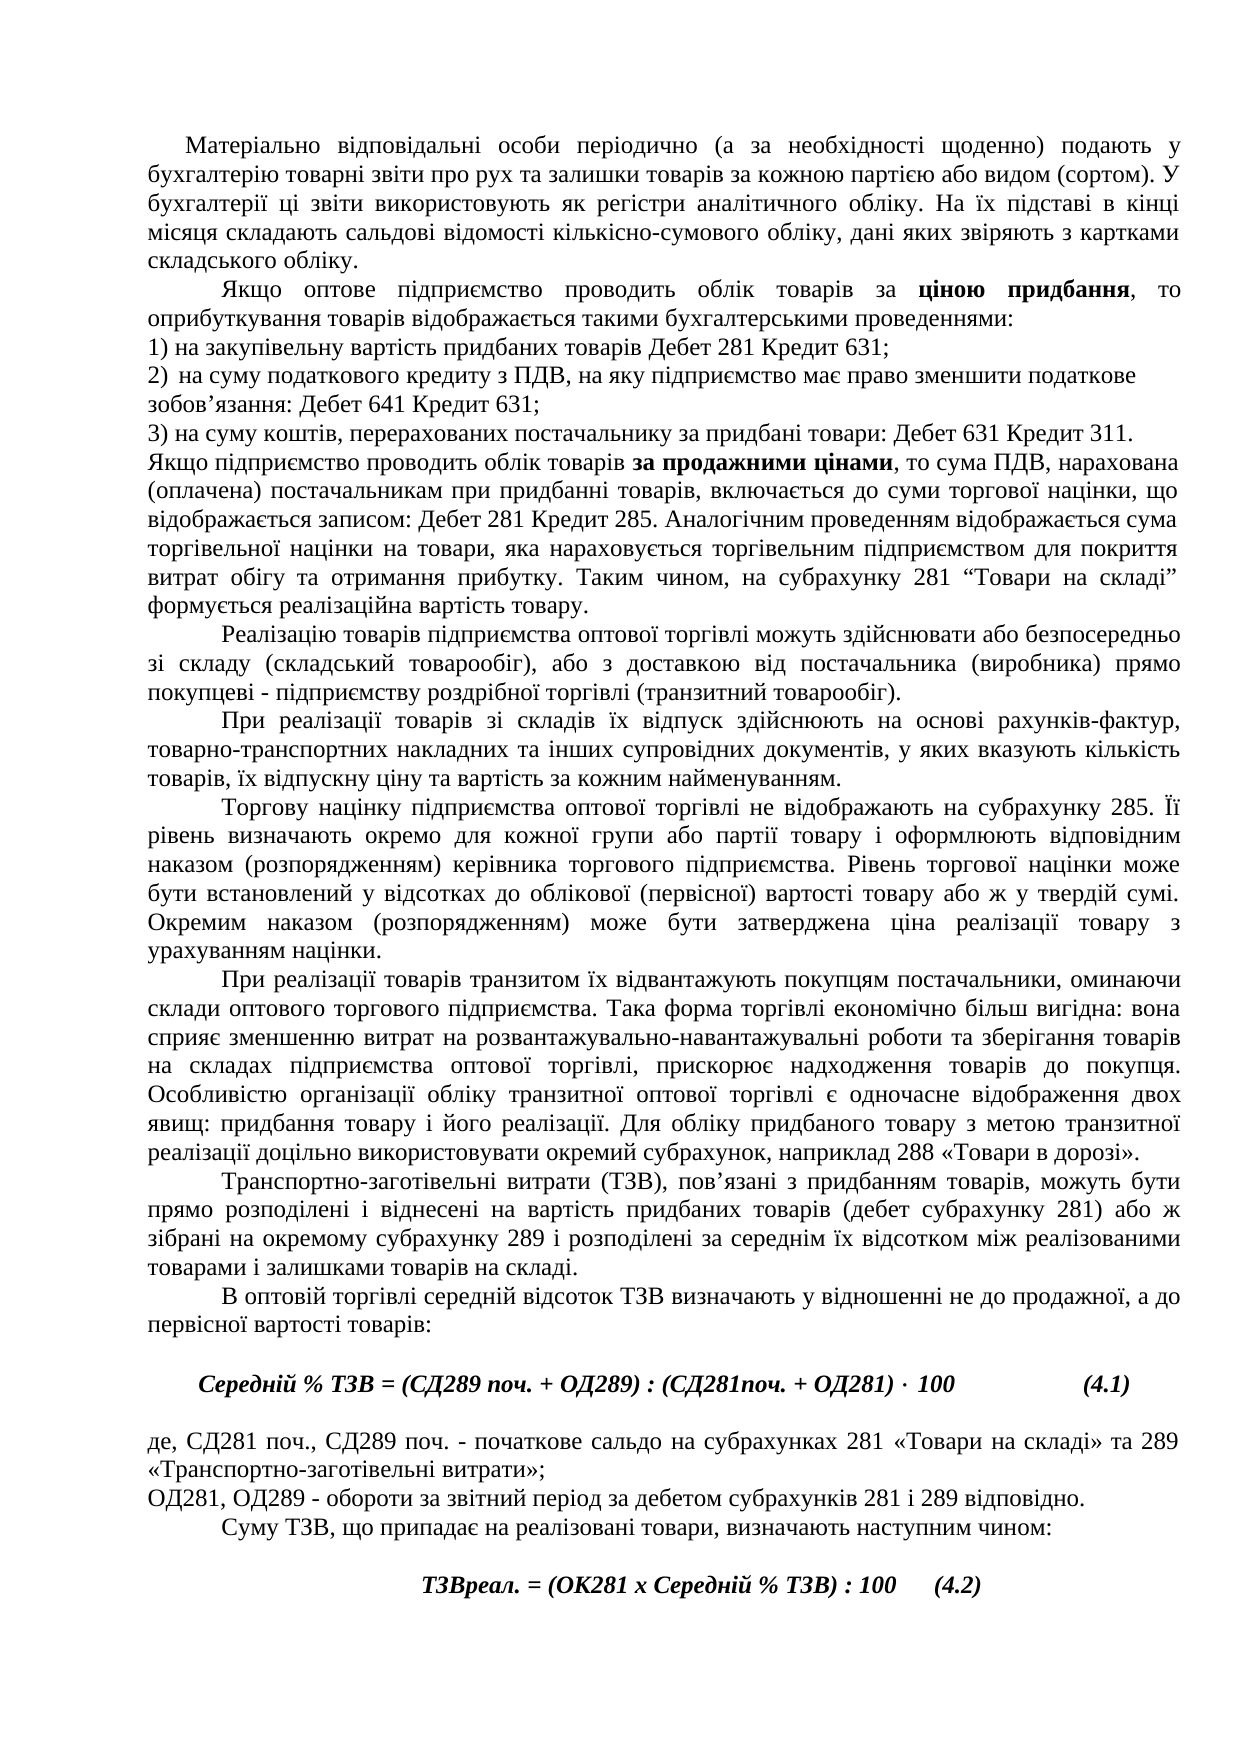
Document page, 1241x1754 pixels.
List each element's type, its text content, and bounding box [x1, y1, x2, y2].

text Суму ТЗВ, що припадає на реалізовані товари, визначають наступним чином: [221, 1512, 1228, 1541]
list на суму податкового кредиту з ПДВ, на яку підприємство має право зменшити податкове зобов’язання: Дебет 641 Кредит 631; [147, 361, 1181, 418]
text Реалізацію товарів підприємства оптової торгівлі можуть здійснювати або безпосередньо зі складу (складський товарообіг), або з доставкою від постачальника (виробника) прямо покупцеві - підприємству роздрібної торгівлі (транзитний товарообіг). [147, 619, 1182, 706]
text ОД281, ОД289 - обороти за звітний період за дебетом субрахунків 281 і 289 відповідно. [147, 1483, 1228, 1512]
subtitle Середній % ТЗВ = (СД289 поч. + ОД289) : (СД281поч. + ОД281) ⋅ 100 (4.1) [198, 1367, 1228, 1398]
text де, СД281 поч., СД289 поч. - початкове сальдо на субрахунках 281 «Товари на складі» та 289 [147, 1426, 1228, 1454]
text Транспортно-заготівельні витрати (ТЗВ), пов’язані з придбанням товарів, можуть бути прямо розподілені і віднесені на вартість придбаних товарів (дебет субрахунку 281) або ж зібрані на окремому субрахунку 289 і розподілені за середнім їх відсотком між реалізованими товарами і залишками товарів на складі. [147, 1166, 1182, 1281]
list на закупівельну вартість придбаних товарів Дебет 281 Кредит 631; [147, 332, 1228, 361]
text Торгову націнку підприємства оптової торгівлі не відображають на субрахунку 285. Її рівень визначають окремо для кожної групи або партії товару і оформлюють відповідним наказом (розпорядженням) керівника торгового підприємства. Рівень торгової націнки може бути встановлений у відсотках до облікової (первісної) вартості товару або ж у твердій сумі. Окремим наказом (розпорядженням) може бути затверджена ціна реалізації товару з урахуванням націнки. [147, 792, 1181, 964]
text При реалізації товарів транзитом їх відвантажують покупцям постачальники, оминаючи склади оптового торгового підприємства. Така форма торгівлі економічно більш вигідна: вона сприяє зменшенню витрат на розвантажувально-навантажувальні роботи та зберігання товарів на складах підприємства оптової торгівлі, прискорює надходження товарів до покупця. Особливістю організації обліку транзитної оптової торгівлі є одночасне відображення двох явищ: придбання товару і його реалізації. Для обліку придбаного товару з метою транзитної реалізації доцільно використовувати окремий субрахунок, наприклад 288 «Товари в дорозі». [147, 964, 1182, 1166]
text «Транспортно-заготівельні витрати»; [147, 1454, 1228, 1483]
text В оптовій торгівлі середній відсоток ТЗВ визначають у відношенні не до продажної, а до первісної вартості товарів: [147, 1281, 1182, 1338]
text Матеріально відповідальні особи періодично (а за необхідності щоденно) подають у бухгалтерію товарні звіти про рух та залишки товарів за кожною партією або видом (сортом). У бухгалтерії ці звіти використовують як регістри аналітичного обліку. На їх підставі в кінці місяця складають сальдові відомості кількісно-сумового обліку, дані яких звіряють з картками складського обліку. [147, 130, 1181, 274]
subtitle ТЗВреал. = (ОК281 х Середній % ТЗВ) : 100 (4.2) [421, 1570, 1228, 1599]
text При реалізації товарів зі складів їх відпуск здійснюють на основі рахунків-фактур, товарно-транспортних накладних та інших супровідних документів, у яких вказують кількість товарів, їх відпускну ціну та вартість за кожним найменуванням. [147, 706, 1181, 792]
list на суму коштів, перерахованих постачальнику за придбані товари: Дебет 631 Кредит 311. Якщо підприємство проводить облік товарів за продажними цінами, то сума ПДВ, нарахована (оплачена) постачальникам при придбанні товарів, включається до суми торгової націнки, що відображається записом: Дебет 281 Кредит 285. Аналогічним проведенням відображається сума торгівельної націнки на товари, яка нараховується торгівельним підприємством для покриття витрат обігу та отримання прибутку. Таким чином, на субрахунку 281 “Товари на складі” формується реалізаційна вартість товару. [147, 418, 1182, 619]
text Якщо оптове підприємство проводить облік товарів за ціною придбання, то оприбуткування товарів відображається такими бухгалтерськими проведеннями: [147, 274, 1182, 332]
